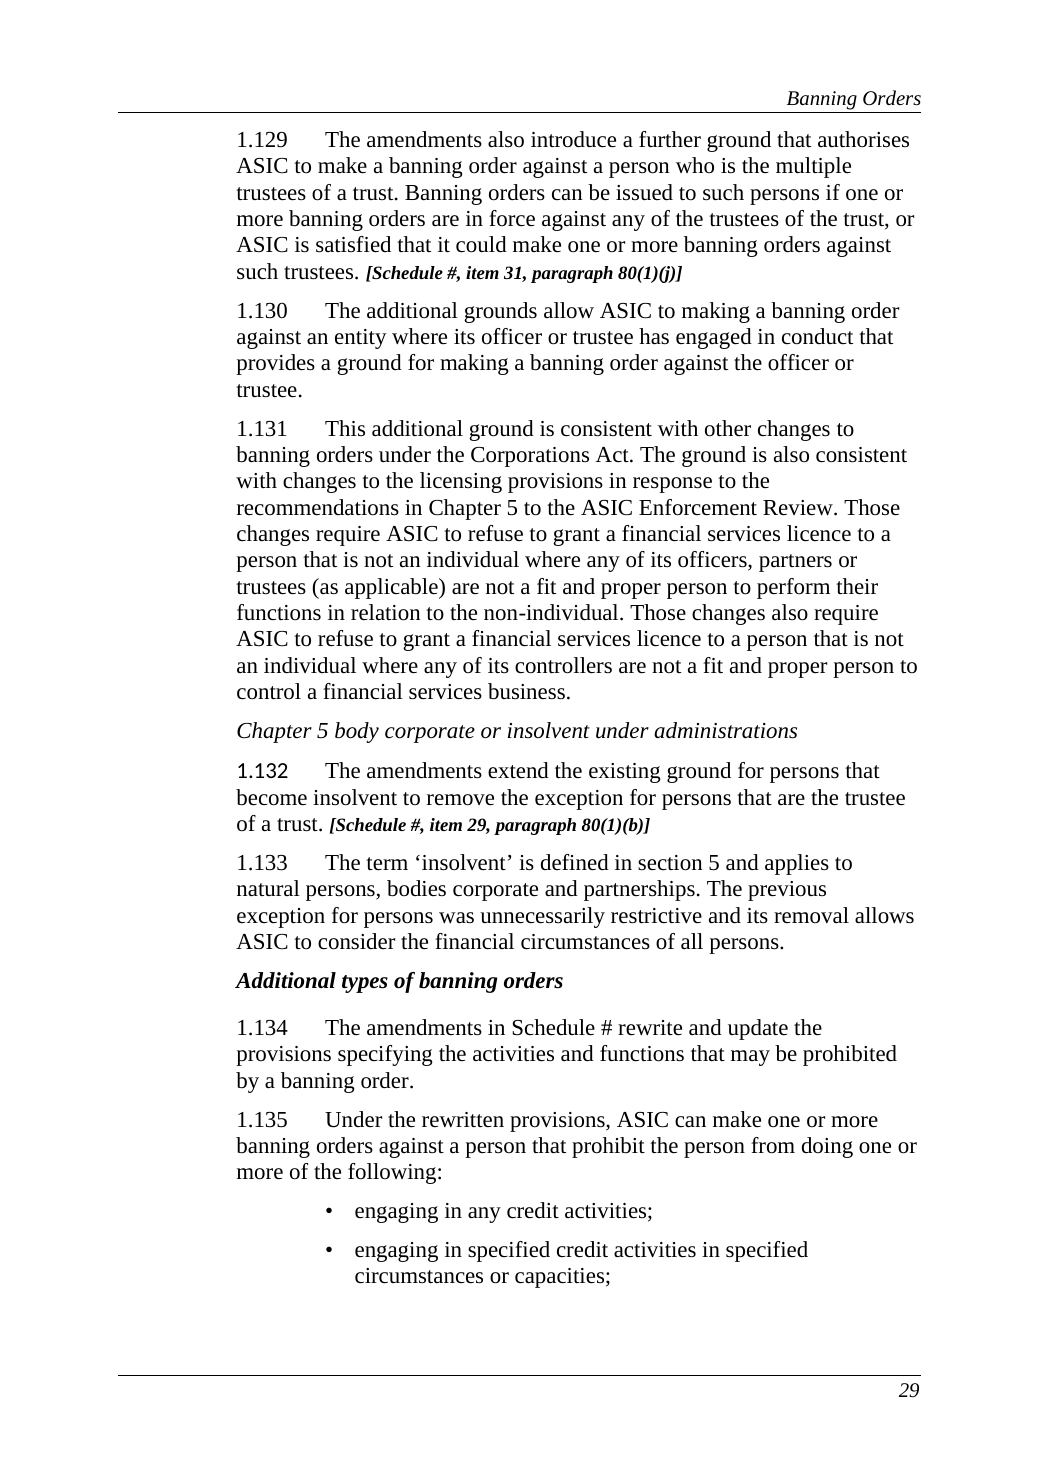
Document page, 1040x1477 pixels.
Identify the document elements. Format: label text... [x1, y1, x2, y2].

list The term ‘insolvent’ is defined in section 5 and applies to natural persons, bodies corporate and partnerships. The previous exception for persons was unnecessarily restrictive and its removal allows ASIC to consider the financial circumstances of all persons. [236, 849, 921, 954]
list The amendments in Schedule # rewrite and update the provisions specifying the activities and functions that may be prohibited by a banning order. [236, 1014, 921, 1093]
subtitle Chapter 5 body corporate or insolvent under administrations [236, 717, 921, 743]
list Under the rewritten provisions, ASIC can make one or more banning orders against a person that prohibit the person from doing one or more of the following: [236, 1106, 921, 1185]
subtitle Additional types of banning orders [236, 967, 921, 993]
list The amendments also introduce a further ground that authorises ASIC to make a banning order against a person who is the multiple trustees of a trust. Banning orders can be issued to such persons if one or more banning orders are in force against any of the trustees of the trust, or ASIC is satisfied that it could make one or more banning orders against such trustees. [Schedule #, item 31, paragraph 80(1)(j)] [236, 126, 921, 284]
text engaging in any credit activities; [325, 1197, 921, 1224]
list The additional grounds allow ASIC to making a banning order against an entity where its officer or trustee has engaged in conduct that provides a ground for making a banning order against the officer or trustee. [236, 297, 921, 402]
list This additional ground is consistent with other changes to banning orders under the Corporations Act. The ground is also consistent with changes to the licensing provisions in response to the recommendations in Chapter 5 to the ASIC Enforcement Review. Those changes require ASIC to refuse to grant a financial services licence to a person that is not an individual where any of its officers, partners or trustees (as applicable) are not a fit and proper person to perform their functions in relation to the non-individual. Those changes also require ASIC to refuse to grant a financial services licence to a person that is not an individual where any of its controllers are not a fit and proper person to control a financial services business. [236, 414, 921, 704]
list The amendments extend the existing ground for persons that become insolvent to remove the exception for persons that are the trustee of a trust. [Schedule #, item 29, paragraph 80(1)(b)] [236, 756, 921, 837]
text engaging in specified credit activities in specified circumstances or capacities; [325, 1236, 921, 1289]
